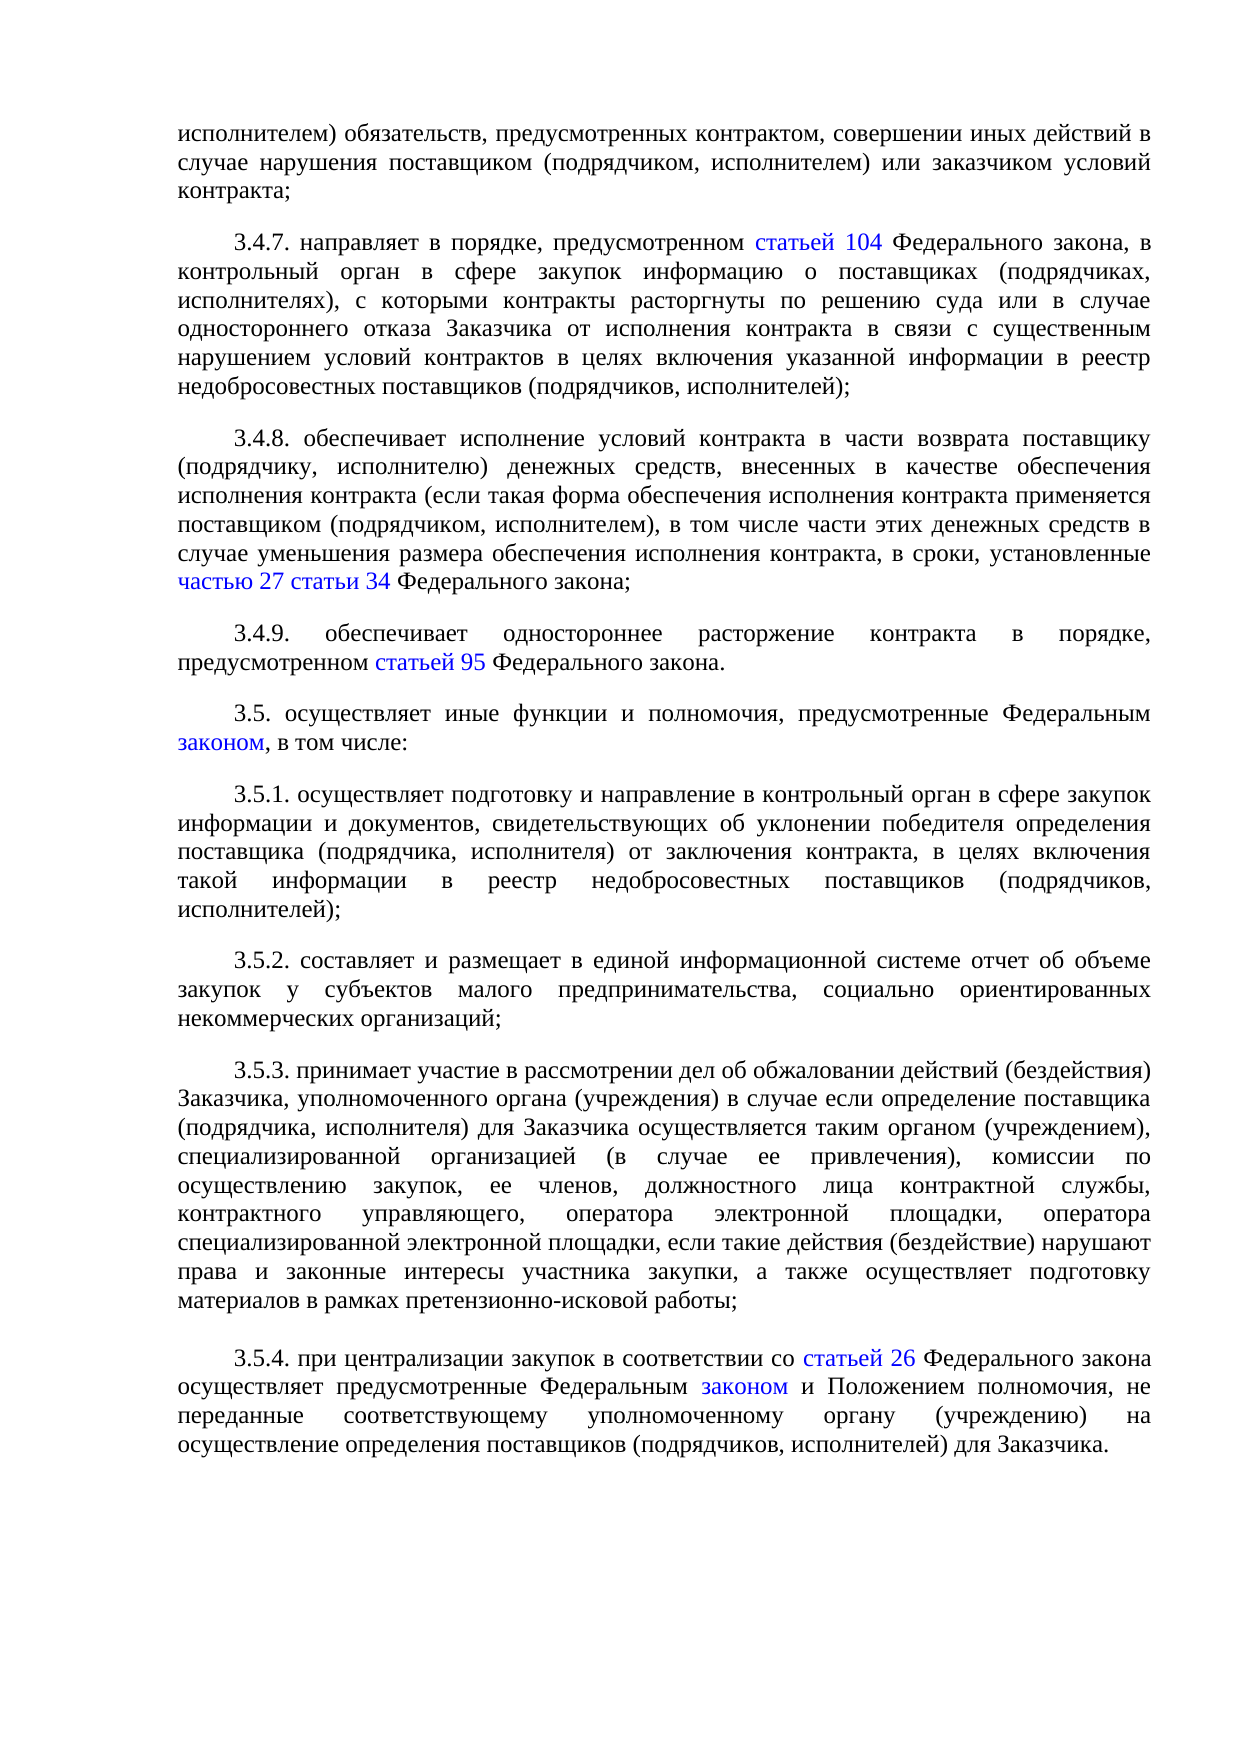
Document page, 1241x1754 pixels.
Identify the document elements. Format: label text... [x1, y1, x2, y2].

text 3.5.4. при централизации закупок в соответствии со статьей 26 Федерального закона осуществляет предусмотренные Федеральным законом и Положением полномочия, не переданные соответствующему уполномоченному органу (учреждению) на осуществление определения поставщиков (подрядчиков, исполнителей) для Заказчика. [177, 1343, 1152, 1458]
text 3.5.1. осуществляет подготовку и направление в контрольный орган в сфере закупок информации и документов, свидетельствующих об уклонении победителя определения поставщика (подрядчика, исполнителя) от заключения контракта, в целях включения такой информации в реестр недобросовестных поставщиков (подрядчиков, исполнителей); [177, 779, 1152, 923]
text 3.4.8. обеспечивает исполнение условий контракта в части возврата поставщику (подрядчику, исполнителю) денежных средств, внесенных в качестве обеспечения исполнения контракта (если такая форма обеспечения исполнения контракта применяется поставщиком (подрядчиком, исполнителем), в том числе части этих денежных средств в случае уменьшения размера обеспечения исполнения контракта, в сроки, установленные частью 27 статьи 34 Федерального закона; [177, 423, 1152, 595]
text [177, 118, 1152, 204]
text 3.4.9. обеспечивает одностороннее расторжение контракта в порядке, предусмотренном статьей 95 Федерального закона. [177, 618, 1152, 676]
text 3.4.7. направляет в порядке, предусмотренном статьей 104 Федерального закона, в контрольный орган в сфере закупок информацию о поставщиках (подрядчиках, исполнителях), с которыми контракты расторгнуты по решению суда или в случае одностороннего отказа Заказчика от исполнения контракта в связи с существенным нарушением условий контрактов в целях включения указанной информации в реестр недобросовестных поставщиков (подрядчиков, исполнителей); [177, 227, 1152, 400]
text 3.5.3. принимает участие в рассмотрении дел об обжаловании действий (бездействия) Заказчика, уполномоченного органа (учреждения) в случае если определение поставщика (подрядчика, исполнителя) для Заказчика осуществляется таким органом (учреждением), специализированной организацией (в случае ее привлечения), комиссии по осуществлению закупок, ее членов, должностного лица контрактной службы, контрактного управляющего, оператора электронной площадки, оператора специализированной электронной площадки, если такие действия (бездействие) нарушают права и законные интересы участника закупки, а также осуществляет подготовку материалов в рамках претензионно-исковой работы; [177, 1055, 1152, 1313]
text 3.5.2. составляет и размещает в единой информационной системе отчет об объеме закупок у субъектов малого предпринимательства, социально ориентированных некоммерческих организаций; [177, 946, 1152, 1032]
text 3.5. осуществляет иные функции и полномочия, предусмотренные Федеральным законом, в том числе: [177, 698, 1152, 756]
